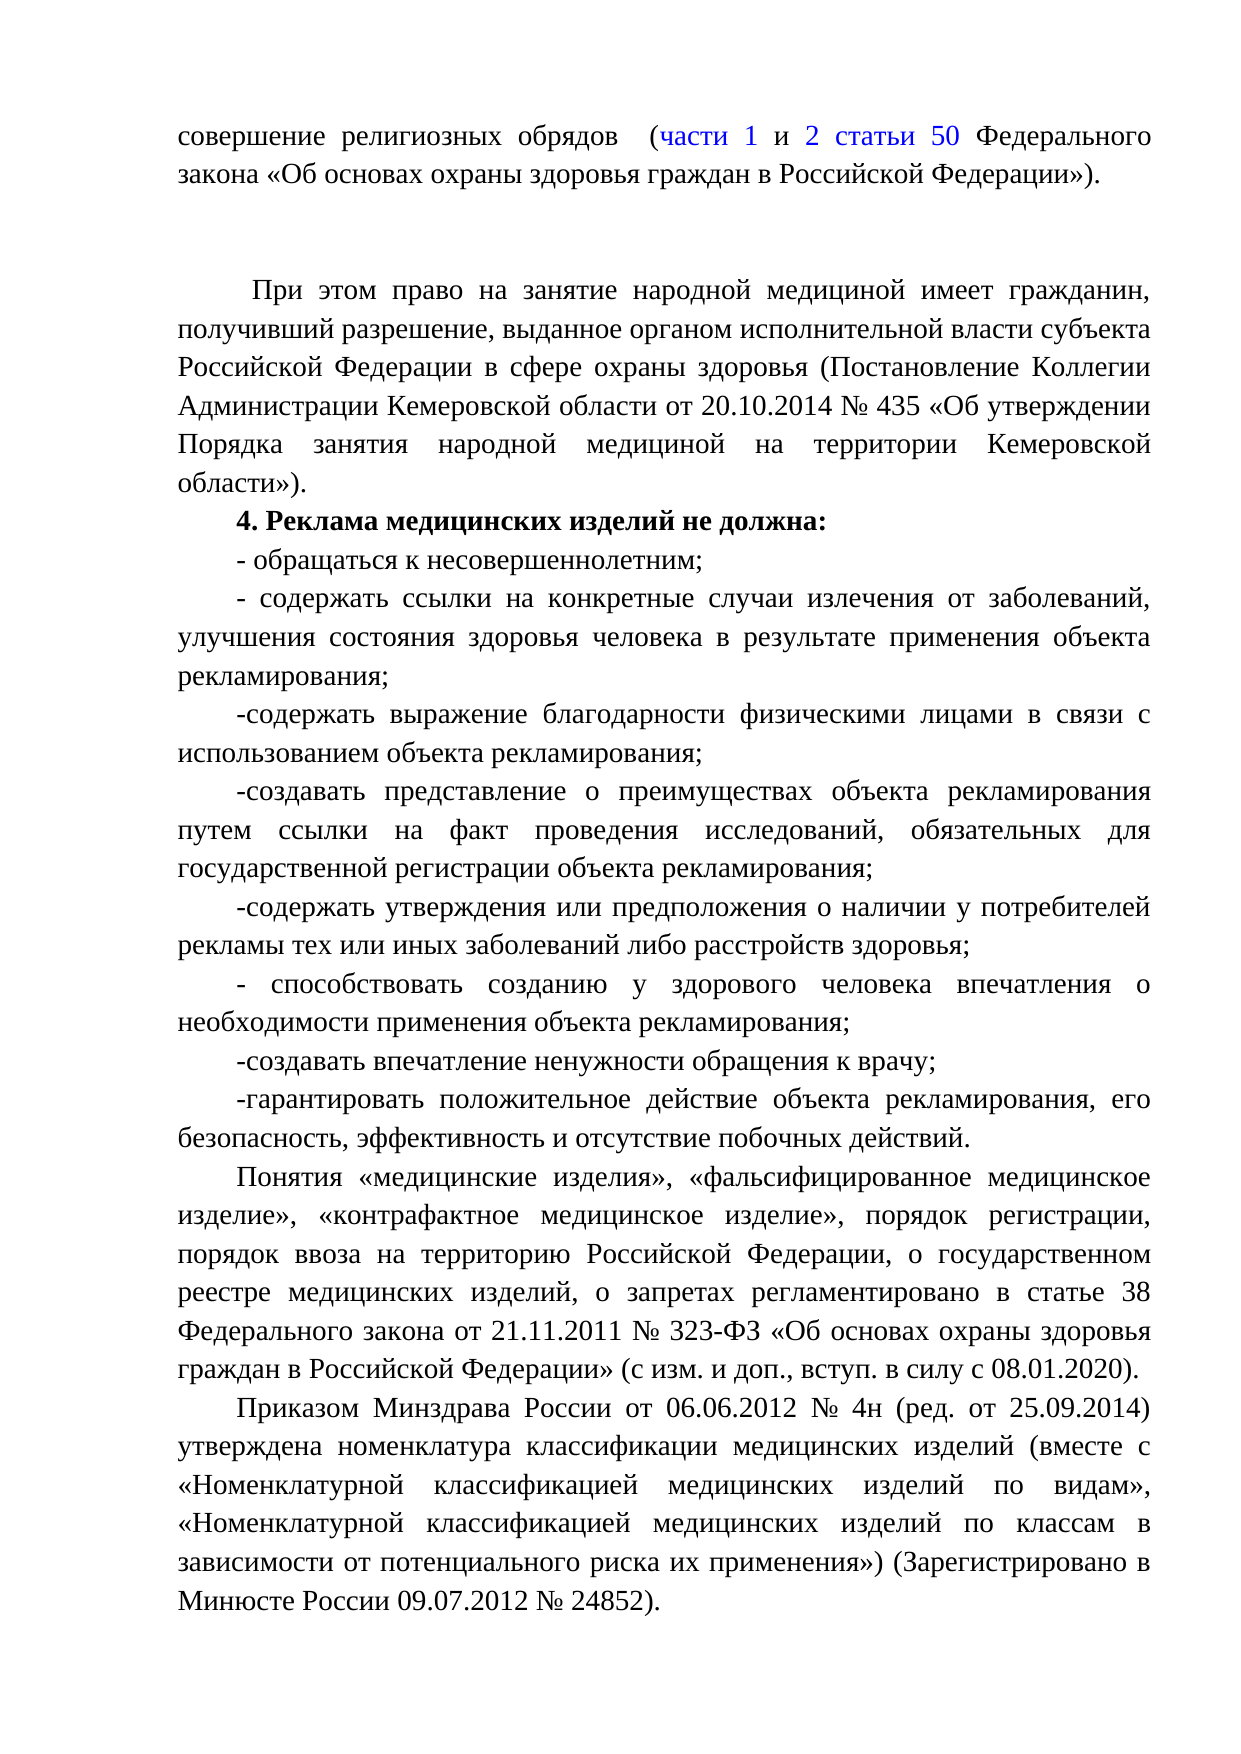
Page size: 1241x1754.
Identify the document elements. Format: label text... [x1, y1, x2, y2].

text -создавать представление о преимуществах объекта рекламирования путем ссылки на факт проведения исследований, обязательных для государственной регистрации объекта рекламирования; [177, 773, 1152, 884]
text 4. Реклама медицинских изделий не должна: [177, 503, 1152, 537]
text -содержать выражение благодарности физическими лицами в связи с использованием объекта рекламирования; [177, 696, 1152, 768]
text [177, 118, 1152, 190]
text - содержать ссылки на конкретные случаи излечения от заболеваний, улучшения состояния здоровья человека в результате применения объекта рекламирования; [177, 581, 1152, 691]
text -содержать утверждения или предположения о наличии у потребителей рекламы тех или иных заболеваний либо расстройств здоровья; [177, 889, 1152, 961]
text -создавать впечатление ненужности обращения к врачу; [177, 1043, 1152, 1077]
text -гарантировать положительное действие объекта рекламирования, его безопасность, эффективность и отсутствие побочных действий. [177, 1082, 1152, 1154]
text Понятия «медицинские изделия», «фальсифицированное медицинское изделие», «контрафактное медицинское изделие», порядок регистрации, порядок ввоза на территорию Российской Федерации, о государственном реестре медицинских изделий, о запретах регламентировано в статье 38 Федерального закона от 21.11.2011 № 323-ФЗ «Об основах охраны здоровья граждан в Российской Федерации» (с изм. и доп., вступ. в силу с 08.01.2020). [177, 1159, 1152, 1385]
text При этом право на занятие народной медициной имеет гражданин, получивший разрешение, выданное органом исполнительной власти субъекта Российской Федерации в сфере охраны здоровья (Постановление Коллегии Администрации Кемеровской области от 20.10.2014 № 435 «Об утверждении Порядка занятия народной медициной на территории Кемеровской области»). [177, 272, 1152, 498]
text - обращаться к несовершеннолетним; [177, 542, 1152, 576]
text Приказом Минздрава России от 06.06.2012 № 4н (ред. от 25.09.2014) утверждена номенклатура классификации медицинских изделий (вместе с «Номенклатурной классификацией медицинских изделий по видам», «Номенклатурной классификацией медицинских изделий по классам в зависимости от потенциального риска их применения») (Зарегистрировано в Минюсте России 09.07.2012 № 24852). [177, 1390, 1152, 1616]
text - способствовать созданию у здорового человека впечатления о необходимости применения объекта рекламирования; [177, 966, 1152, 1038]
